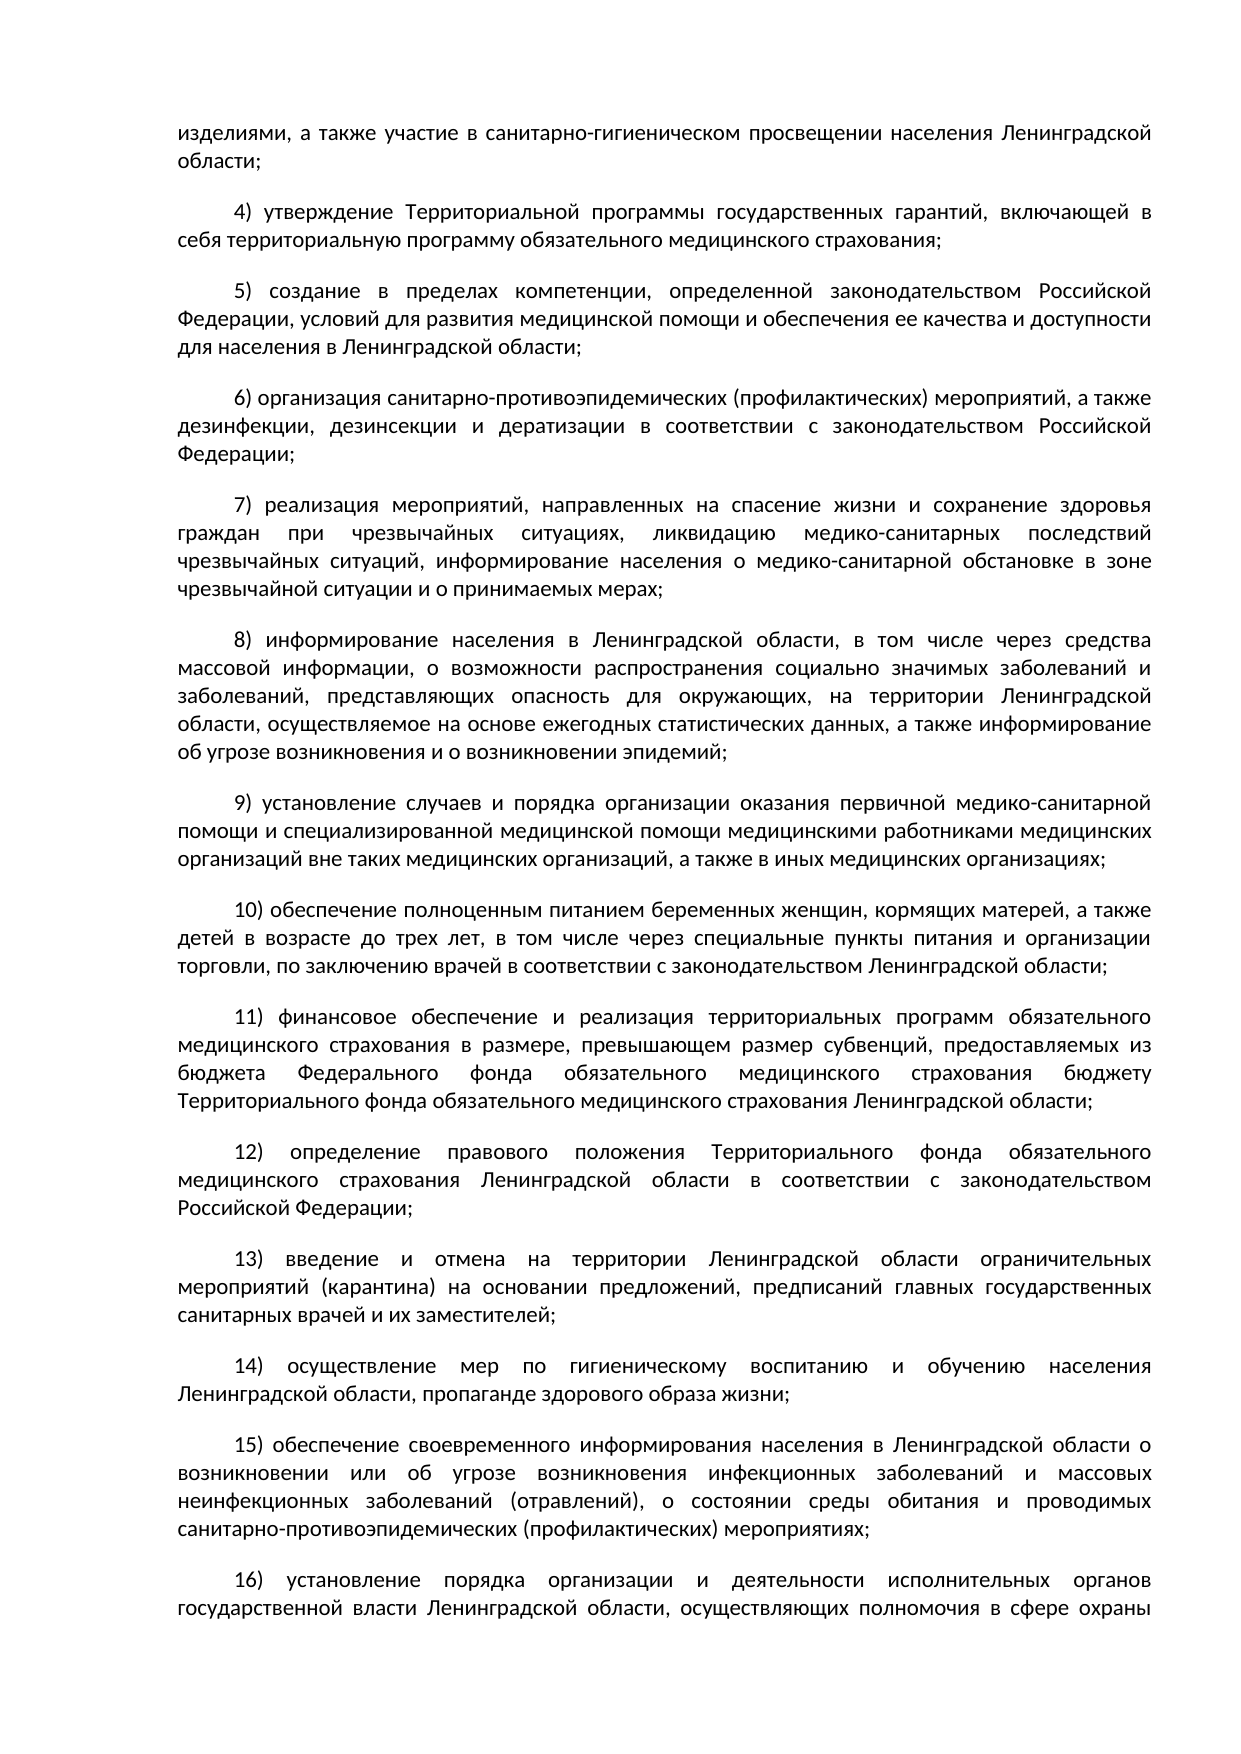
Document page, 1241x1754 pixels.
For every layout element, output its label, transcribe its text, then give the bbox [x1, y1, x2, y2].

text 9) установление случаев и порядка организации оказания первичной медико-санитарной помощи и специализированной медицинской помощи медицинскими работниками медицинских организаций вне таких медицинских организаций, а также в иных медицинских организациях; [177, 788, 1152, 872]
text 6) организация санитарно-противоэпидемических (профилактических) мероприятий, а также дезинфекции, дезинсекции и дератизации в соответствии с законодательством Российской Федерации; [177, 383, 1152, 467]
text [177, 1565, 1152, 1621]
text 4) утверждение Территориальной программы государственных гарантий, включающей в себя территориальную программу обязательного медицинского страхования; [177, 197, 1152, 253]
text 5) создание в пределах компетенции, определенной законодательством Российской Федерации, условий для развития медицинской помощи и обеспечения ее качества и доступности для населения в Ленинградской области; [177, 276, 1152, 360]
text 7) реализация мероприятий, направленных на спасение жизни и сохранение здоровья граждан при чрезвычайных ситуациях, ликвидацию медико-санитарных последствий чрезвычайных ситуаций, информирование населения о медико-санитарной обстановке в зоне чрезвычайной ситуации и о принимаемых мерах; [177, 490, 1152, 602]
text 13) введение и отмена на территории Ленинградской области ограничительных мероприятий (карантина) на основании предложений, предписаний главных государственных санитарных врачей и их заместителей; [177, 1244, 1152, 1328]
text 15) обеспечение своевременного информирования населения в Ленинградской области о возникновении или об угрозе возникновения инфекционных заболеваний и массовых неинфекционных заболеваний (отравлений), о состоянии среды обитания и проводимых санитарно-противоэпидемических (профилактических) мероприятиях; [177, 1430, 1152, 1542]
text 12) определение правового положения Территориального фонда обязательного медицинского страхования Ленинградской области в соответствии с законодательством Российской Федерации; [177, 1137, 1152, 1221]
text 8) информирование населения в Ленинградской области, в том числе через средства массовой информации, о возможности распространения социально значимых заболеваний и заболеваний, представляющих опасность для окружающих, на территории Ленинградской области, осуществляемое на основе ежегодных статистических данных, а также информирование об угрозе возникновения и о возникновении эпидемий; [177, 625, 1152, 765]
text 10) обеспечение полноценным питанием беременных женщин, кормящих матерей, а также детей в возрасте до трех лет, в том числе через специальные пункты питания и организации торговли, по заключению врачей в соответствии с законодательством Ленинградской области; [177, 895, 1152, 979]
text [177, 118, 1152, 174]
text 14) осуществление мер по гигиеническому воспитанию и обучению населения Ленинградской области, пропаганде здорового образа жизни; [177, 1351, 1152, 1407]
text 11) финансовое обеспечение и реализация территориальных программ обязательного медицинского страхования в размере, превышающем размер субвенций, предоставляемых из бюджета Федерального фонда обязательного медицинского страхования бюджету Территориального фонда обязательного медицинского страхования Ленинградской области; [177, 1002, 1152, 1114]
